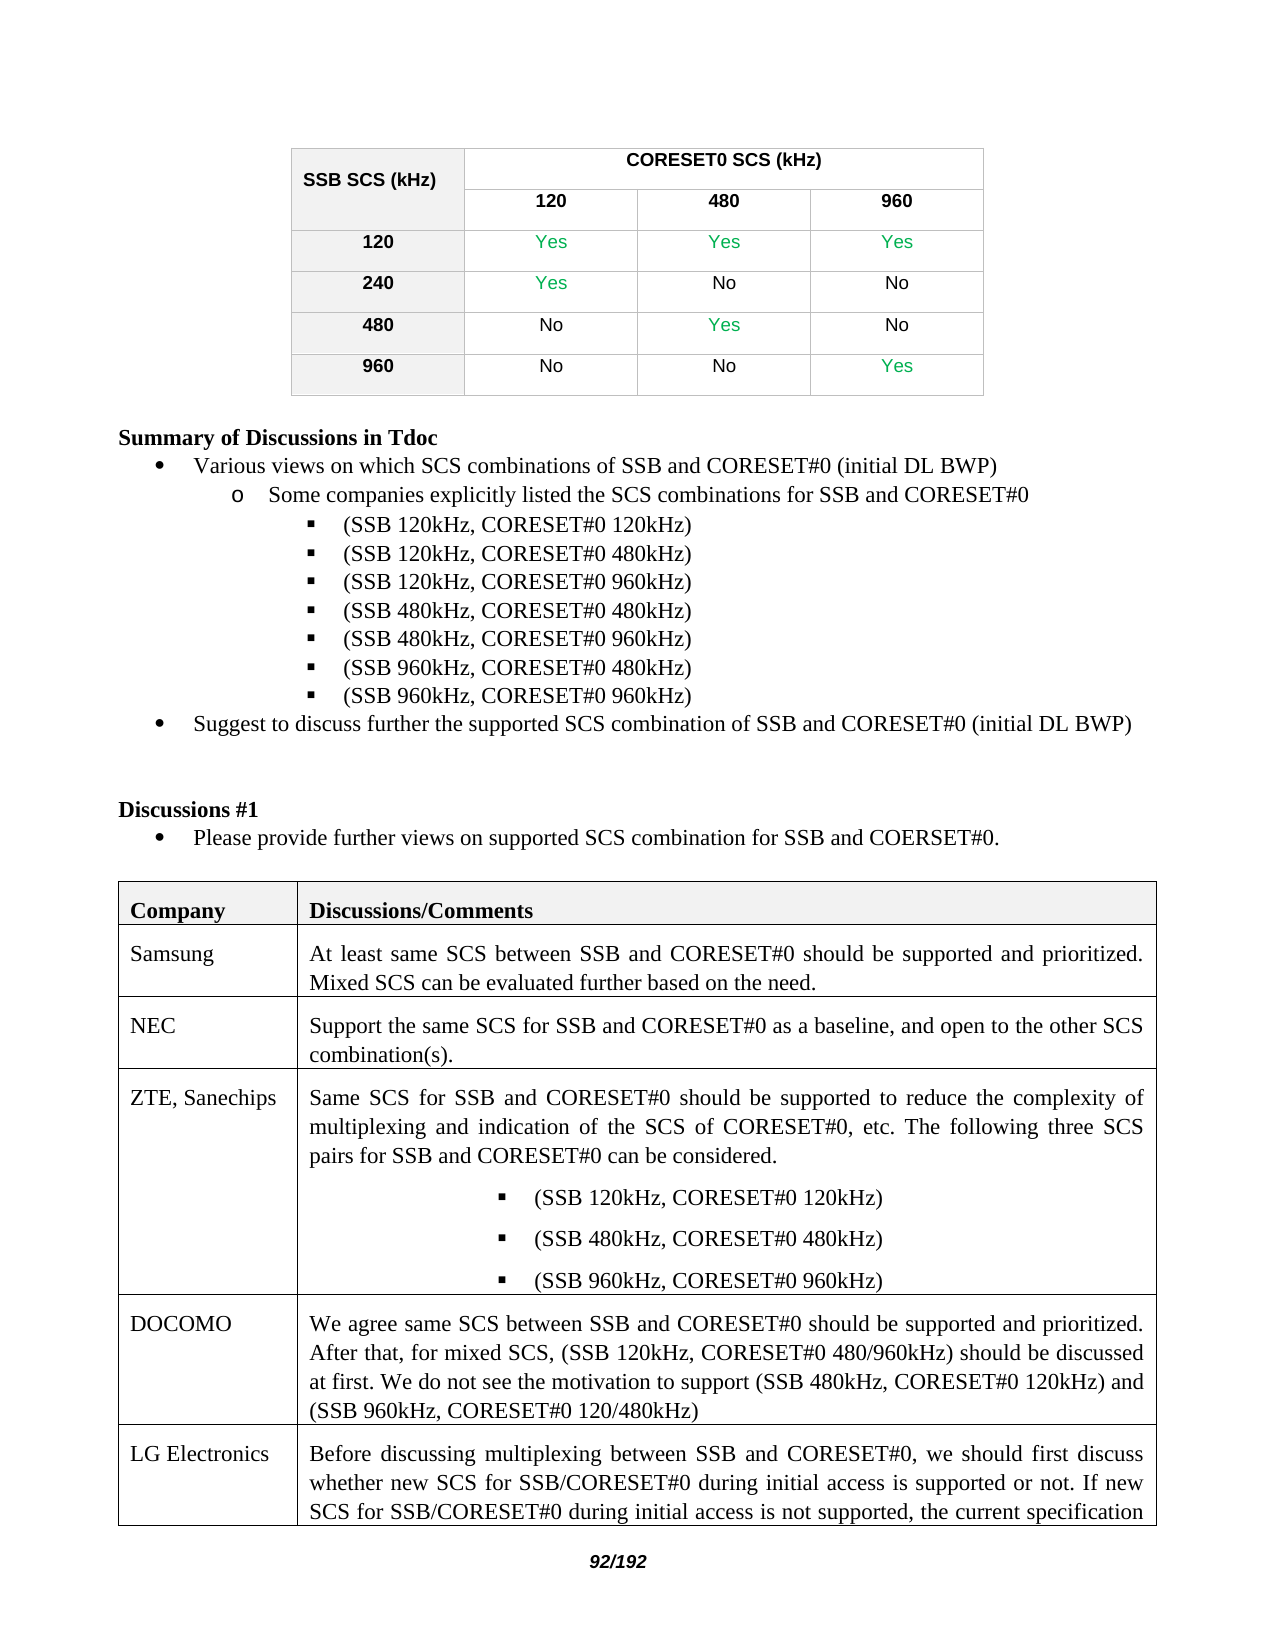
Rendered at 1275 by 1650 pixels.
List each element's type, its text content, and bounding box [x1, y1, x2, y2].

table_cell LG Electronics [119, 1425, 297, 1525]
table_cell 960 [292, 355, 464, 394]
list (SSB 120kHz, CORESET#0 120kHz) [306, 511, 1157, 538]
table_cell No [638, 272, 810, 312]
list Suggest to discuss further the supported SCS combination of SSB and CORESET#0 (initial DL BWP) [156, 710, 1157, 737]
text Summary of Discussions in Tdoc [118, 424, 1157, 450]
list Various views on which SCS combinations of SSB and CORESET#0 (initial DL BWP) [156, 452, 1157, 479]
table_cell Samsung [119, 925, 297, 996]
list Some companies explicitly listed the SCS combinations for SSB and CORESET#0 [231, 481, 1157, 509]
table_cell 960 [811, 190, 983, 230]
table_cell 240 [292, 272, 464, 312]
table_cell 480 [638, 190, 810, 230]
list (SSB 480kHz, CORESET#0 960kHz) [306, 625, 1157, 651]
list (SSB 120kHz, CORESET#0 480kHz) [306, 540, 1157, 566]
table_cell Yes [465, 272, 637, 312]
table_cell Same SCS for SSB and CORESET#0 should be supported to reduce the complexity of multiplexing and indication of the SCS of CORESET#0, etc. The following three SCS pairs for SSB and CORESET#0 can be considered. (SSB 120kHz, CORESET#0 120kHz) (SSB 480kHz, CORESET#0 480kHz) (SSB 960kHz, CORESET#0 960kHz) [298, 1069, 1156, 1293]
table_header Discussions/Comments [298, 882, 1156, 924]
table_cell ZTE, Sanechips [119, 1069, 297, 1293]
table_cell 480 [292, 313, 464, 353]
table_cell We agree same SCS between SSB and CORESET#0 should be supported and prioritized. After that, for mixed SCS, (SSB 120kHz, CORESET#0 480/960kHz) should be discussed at first. We do not see the motivation to support (SSB 480kHz, CORESET#0 120kHz) and (SSB 960kHz, CORESET#0 120/480kHz) [298, 1295, 1156, 1424]
table_header Company [119, 882, 297, 924]
table_cell No [465, 355, 637, 394]
table_cell Yes [811, 355, 983, 394]
table_cell Yes [638, 231, 810, 271]
table_cell No [638, 355, 810, 394]
text Discussions #1 [118, 796, 1157, 822]
table_header CORESET0 SCS (kHz) [465, 149, 983, 189]
table_cell DOCOMO [119, 1295, 297, 1424]
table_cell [298, 1425, 1156, 1525]
table_cell 120 [465, 190, 637, 230]
list (SSB 480kHz, CORESET#0 480kHz) [306, 597, 1157, 623]
table_cell No [811, 313, 983, 353]
table_cell No [465, 313, 637, 353]
table_cell Yes [638, 313, 810, 353]
list Please provide further views on supported SCS combination for SSB and COERSET#0. [156, 824, 1157, 851]
table_cell 120 [292, 231, 464, 271]
table_header SSB SCS (kHz) [292, 149, 464, 230]
table_cell NEC [119, 997, 297, 1067]
table_cell Support the same SCS for SSB and CORESET#0 as a baseline, and open to the other SCS combination(s). [298, 997, 1156, 1067]
list (SSB 960kHz, CORESET#0 480kHz) [306, 653, 1157, 680]
list (SSB 960kHz, CORESET#0 960kHz) [306, 682, 1157, 708]
table_cell No [811, 272, 983, 312]
table_cell Yes [465, 231, 637, 271]
table_cell Yes [811, 231, 983, 271]
table_cell At least same SCS between SSB and CORESET#0 should be supported and prioritized. Mixed SCS can be evaluated further based on the need. [298, 925, 1156, 996]
list (SSB 120kHz, CORESET#0 960kHz) [306, 568, 1157, 594]
